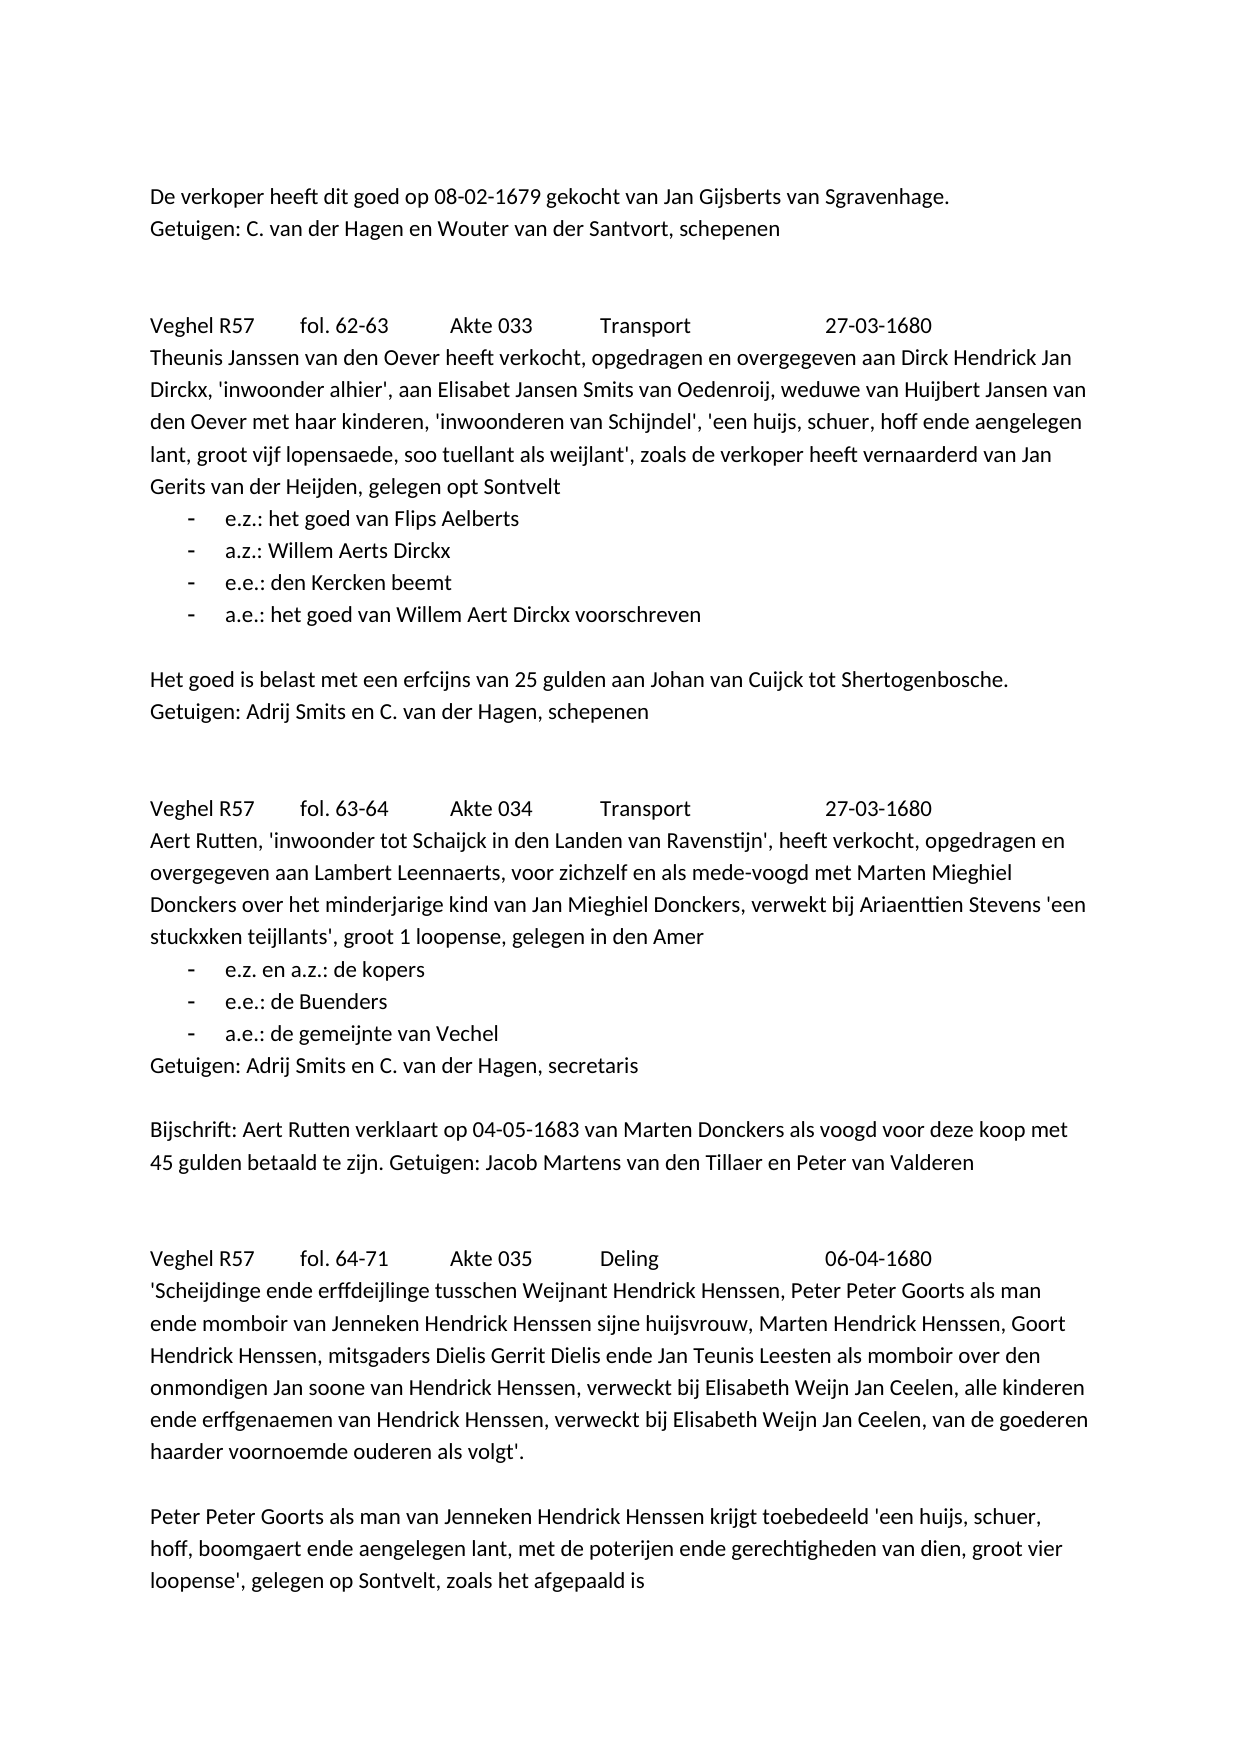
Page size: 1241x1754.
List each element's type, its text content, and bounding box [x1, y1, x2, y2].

text Veghel R57 fol. 64-71 Akte 035 Deling 06-04-1680 [150, 1244, 1090, 1272]
list a.e.: de gemeijnte van Vechel [187, 1019, 1090, 1047]
list e.e.: de Buenders [187, 987, 1090, 1015]
text Peter Peter Goorts als man van Jenneken Hendrick Henssen krijgt toebedeeld 'een huijs, schuer, hoff, boomgaert ende aengelegen lant, met de poterijen ende gerechtigheden van dien, groot vier loopense', gelegen op Sontvelt, zoals het afgepaald is [150, 1502, 1090, 1594]
text Getuigen: C. van der Hagen en Wouter van der Santvort, schepenen [150, 214, 1090, 242]
text Bijschrift: Aert Rutten verklaart op 04-05-1683 van Marten Donckers als voogd voor deze koop met 45 gulden betaald te zijn. Getuigen: Jacob Martens van den Tillaer en Peter van Valderen [150, 1116, 1090, 1176]
text Theunis Janssen van den Oever heeft verkocht, opgedragen en overgegeven aan Dirck Hendrick Jan Dirckx, 'inwoonder alhier', aan Elisabet Jansen Smits van Oedenroij, weduwe van Huijbert Jansen van den Oever met haar kinderen, 'inwoonderen van Schijndel', 'een huijs, schuer, hoff ende aengelegen lant, groot vijf lopensaede, soo tuellant als weijlant', zoals de verkoper heeft vernaarderd van Jan Gerits van der Heijden, gelegen opt Sontvelt [150, 343, 1090, 500]
text De verkoper heeft dit goed op 08-02-1679 gekocht van Jan Gijsberts van Sgravenhage. [150, 182, 1090, 210]
text Het goed is belast met een erfcijns van 25 gulden aan Johan van Cuijck tot Shertogenbosche. [150, 665, 1090, 693]
text Veghel R57 fol. 62-63 Akte 033 Transport 27-03-1680 [150, 311, 1090, 339]
text Getuigen: Adrij Smits en C. van der Hagen, schepenen [150, 697, 1090, 725]
text Aert Rutten, 'inwoonder tot Schaijck in den Landen van Ravenstijn', heeft verkocht, opgedragen en overgegeven aan Lambert Leennaerts, voor zichzelf en als mede-voogd met Marten Mieghiel Donckers over het minderjarige kind van Jan Mieghiel Donckers, verwekt bij Ariaenttien Stevens 'een stuckxken teijllants', groot 1 loopense, gelegen in den Amer [150, 826, 1090, 951]
list a.z.: Willem Aerts Dirckx [187, 536, 1090, 564]
list e.e.: den Kercken beemt [187, 568, 1090, 596]
text Veghel R57 fol. 63-64 Akte 034 Transport 27-03-1680 [150, 794, 1090, 822]
text Getuigen: Adrij Smits en C. van der Hagen, secretaris [150, 1051, 1090, 1079]
list e.z.: het goed van Flips Aelberts [187, 504, 1090, 532]
list a.e.: het goed van Willem Aert Dirckx voorschreven [187, 601, 1090, 629]
text 'Scheijdinge ende erffdeijlinge tusschen Weijnant Hendrick Henssen, Peter Peter Goorts als man ende momboir van Jenneken Hendrick Henssen sijne huijsvrouw, Marten Hendrick Henssen, Goort Hendrick Henssen, mitsgaders Dielis Gerrit Dielis ende Jan Teunis Leesten als momboir over den onmondigen Jan soone van Hendrick Henssen, verweckt bij Elisabeth Weijn Jan Ceelen, alle kinderen ende erffgenaemen van Hendrick Henssen, verweckt bij Elisabeth Weijn Jan Ceelen, van de goederen haarder voornoemde ouderen als volgt'. [150, 1277, 1090, 1466]
list e.z. en a.z.: de kopers [187, 955, 1090, 983]
